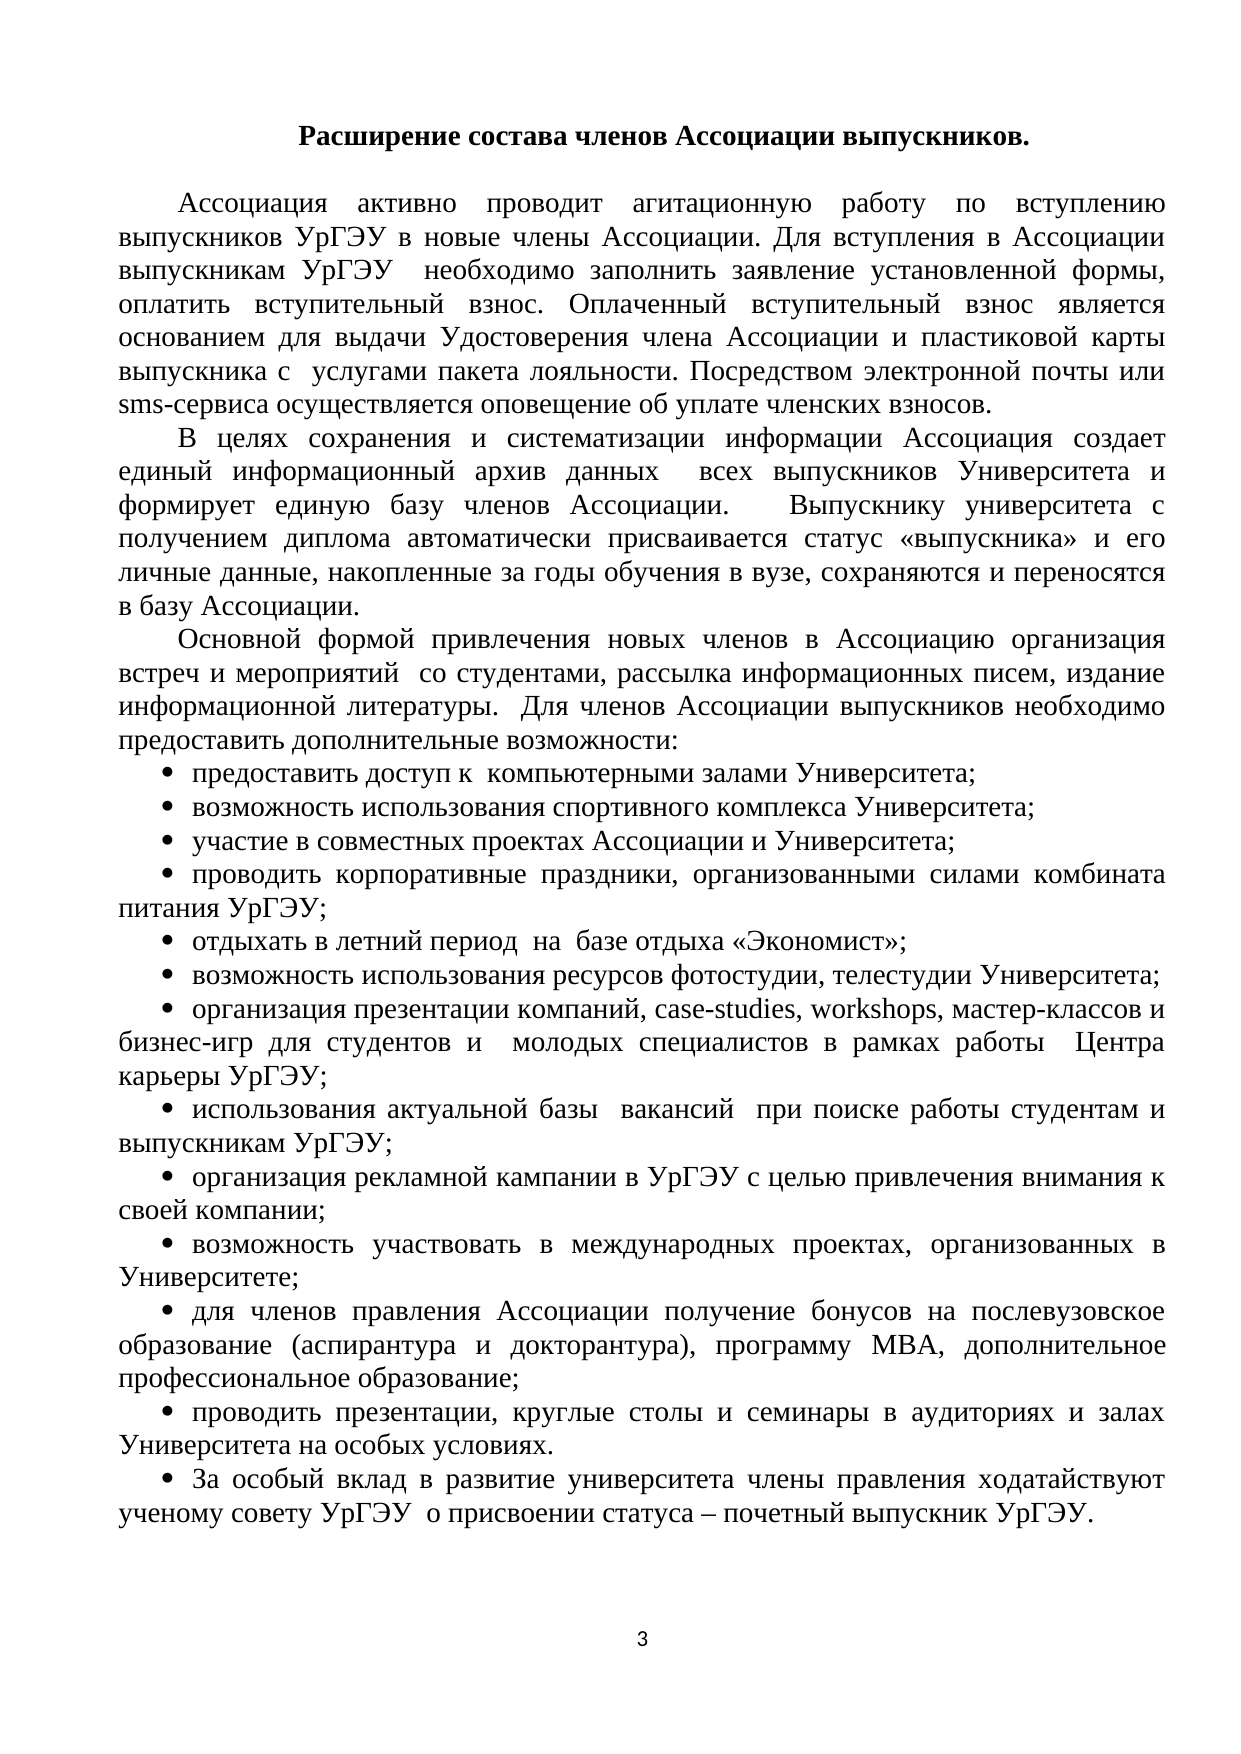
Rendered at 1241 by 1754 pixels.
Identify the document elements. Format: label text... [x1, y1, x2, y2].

list участие в совместных проектах Ассоциации и Университета; [118, 823, 1166, 856]
text Расширение состава членов Ассоциации выпускников. [162, 118, 1166, 152]
text Ассоциация активно проводит агитационную работу по вступлению выпускников УрГЭУ в новые члены Ассоциации. Для вступления в Ассоциации выпускникам УрГЭУ необходимо заполнить заявление установленной формы, оплатить вступительный взнос. Оплаченный вступительный взнос является основанием для выдачи Удостоверения члена Ассоциации и пластиковой карты выпускника с услугами пакета лояльности. Посредством электронной почты или sms-сервиса осуществляется оповещение об уплате членских взносов. [118, 185, 1166, 420]
list отдыхать в летний период на базе отдыха «Экономист»; [118, 923, 1166, 957]
list для членов правления Ассоциации получение бонусов на послевузовское образование (аспирантура и докторантура), программу MBA, дополнительное профессиональное образование; [118, 1293, 1166, 1394]
list За особый вклад в развитие университета члены правления ходатайствуют ученому совету УрГЭУ о присвоении статуса – почетный выпускник УрГЭУ. [118, 1461, 1166, 1528]
list В целях сохранения и систематизации информации Ассоциация создает единый информационный архив данных всех выпускников Университета и формирует единую базу членов Ассоциации. Выпускнику университета с получением диплома автоматически присваивается статус «выпускника» и его личные данные, накопленные за годы обучения в вузе, сохраняются и переносятся в базу Ассоциации. [118, 420, 1166, 621]
list проводить презентации, круглые столы и семинары в аудиториях и залах Университета на особых условиях. [118, 1394, 1166, 1461]
list организация рекламной кампании в УрГЭУ с целью привлечения внимания к своей компании; [118, 1159, 1166, 1226]
list проводить корпоративные праздники, организованными силами комбината питания УрГЭУ; [118, 856, 1166, 923]
list возможность использования ресурсов фотостудии, телестудии Университета; [118, 957, 1166, 991]
list использования актуальной базы вакансий при поиске работы студентам и выпускникам УрГЭУ; [118, 1092, 1166, 1159]
list организация презентации компаний, case-studies, workshops, мастер-классов и бизнес-игр для студентов и молодых специалистов в рамках работы Центра карьеры УрГЭУ; [118, 991, 1166, 1092]
list предоставить доступ к компьютерными залами Университета; [118, 755, 1166, 789]
list возможность участвовать в международных проектах, организованных в Университете; [118, 1226, 1166, 1293]
list возможность использования спортивного комплекса Университета; [118, 789, 1166, 823]
list Основной формой привлечения новых членов в Ассоциацию организация встреч и мероприятий со студентами, рассылка информационных писем, издание информационной литературы. Для членов Ассоциации выпускников необходимо предоставить дополнительные возможности: [118, 621, 1166, 755]
